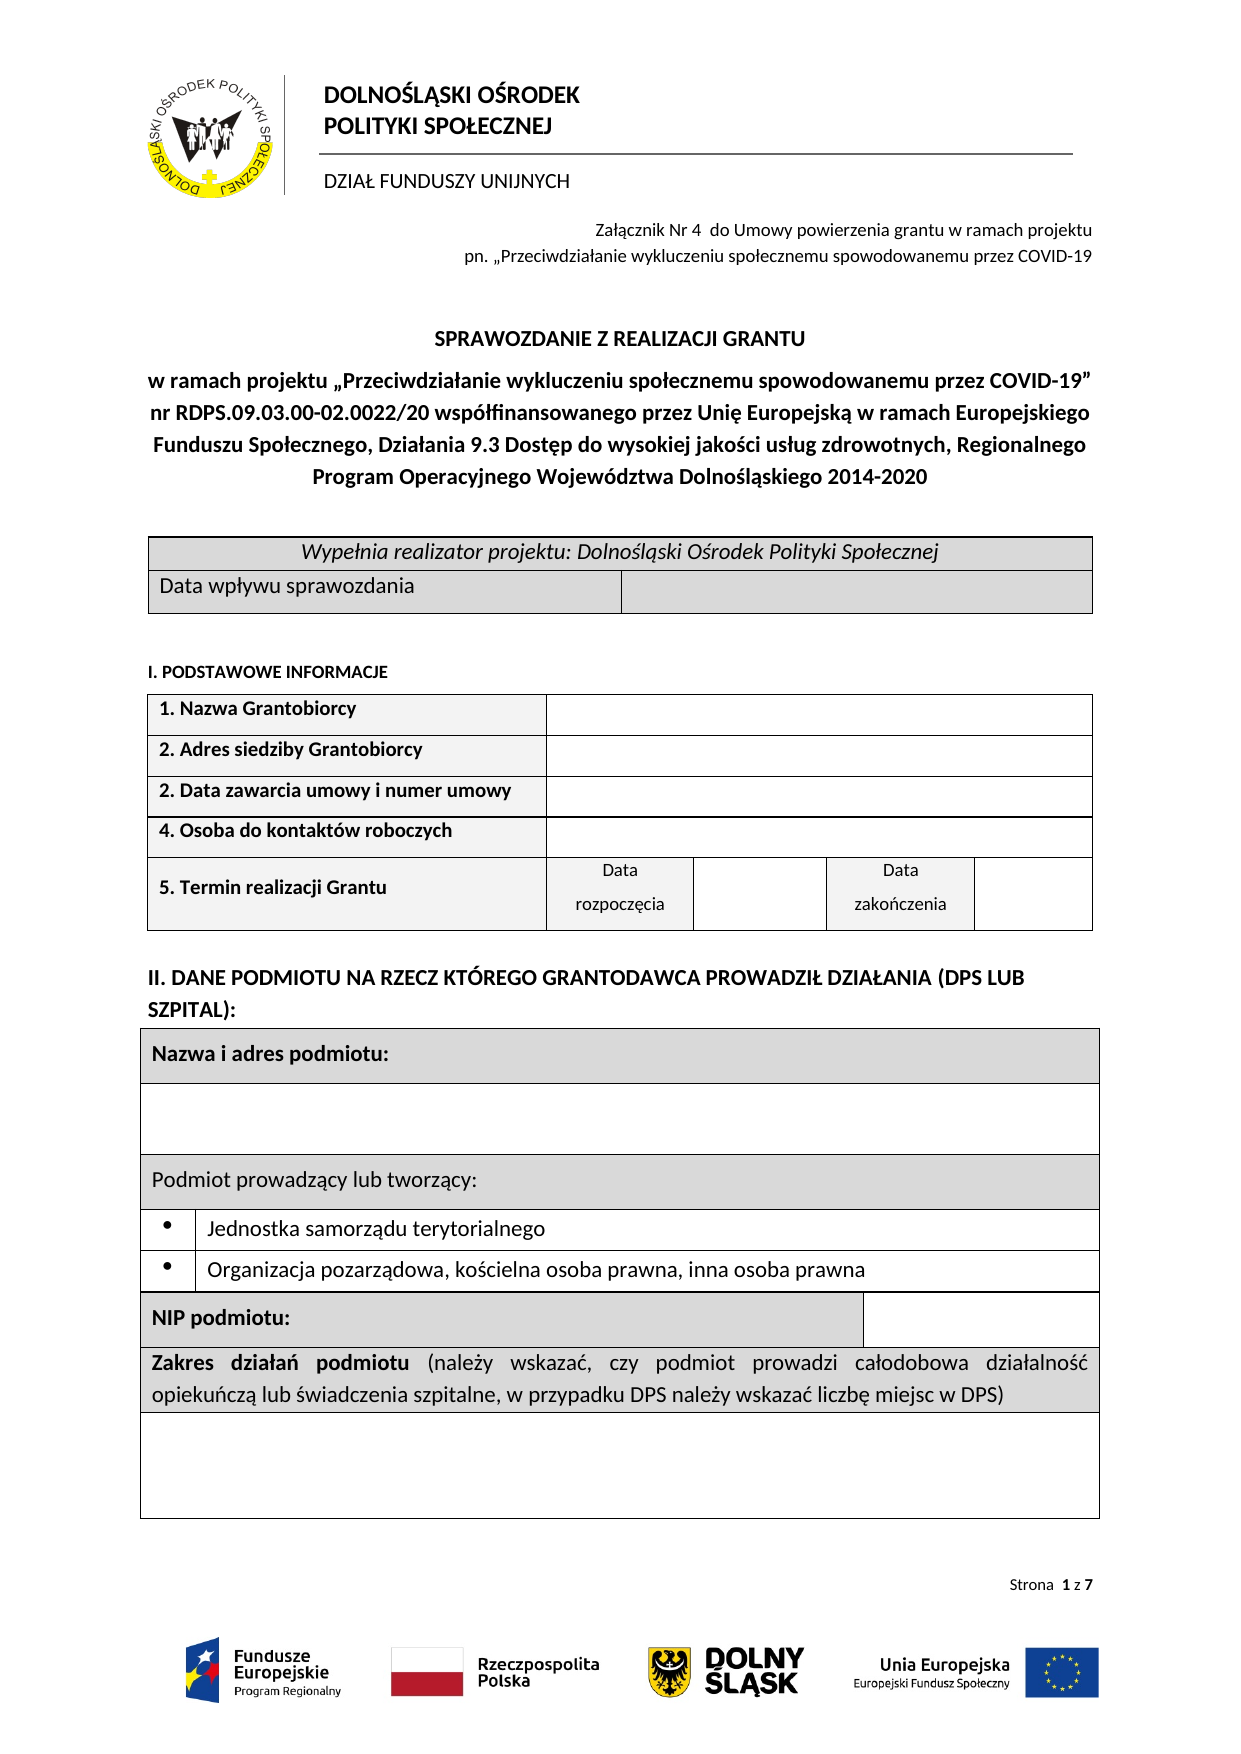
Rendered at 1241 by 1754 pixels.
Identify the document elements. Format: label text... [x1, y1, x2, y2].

text Załącznik Nr 4 do Umowy powierzenia grantu w ramach projektu [443, 218, 1093, 241]
table_cell [547, 818, 1092, 857]
table_cell Podmiot prowadzący lub tworzący: [141, 1155, 1099, 1209]
table_cell [975, 858, 1092, 930]
table_cell Data rozpoczęcia [547, 858, 693, 930]
table_cell Data zakończenia [827, 858, 974, 930]
text w ramach projektu „Przeciwdziałanie wykluczeniu społecznemu spowodowanemu przez COVID-19” nr RDPS.09.03.00-02.0022/20 współfinansowanego przez Unię Europejską w ramach Europejskiego Funduszu Społecznego, Działania 9.3 Dostęp do wysokiej jakości usług zdrowotnych, Regionalnego Program Operacyjnego Województwa Dolnośląskiego 2014-2020 [148, 366, 1093, 490]
table_cell [141, 1084, 1099, 1153]
table_cell 2. Data zawarcia umowy i numer umowy [148, 777, 546, 816]
table_header Wypełnia realizator projektu: Dolnośląski Ośrodek Polityki Społecznej [149, 538, 1092, 570]
table_cell [141, 1210, 195, 1250]
table_cell 2. Adres siedziby Grantobiorcy [148, 736, 546, 776]
table_header Nazwa i adres podmiotu: [141, 1029, 1099, 1083]
table_cell 4. Osoba do kontaktów roboczych [148, 818, 546, 857]
table_cell [547, 777, 1092, 816]
text II. DANE PODMIOTU NA RZECZ KTÓREGO GRANTODAWCA PROWADZIŁ DZIAŁANIA (DPS LUB SZPITAL): [148, 963, 1093, 1023]
table_header [547, 695, 1092, 735]
table_cell Jednostka samorządu terytorialnego [196, 1210, 1099, 1250]
table_cell [547, 736, 1092, 776]
table_cell NIP podmiotu: [141, 1293, 863, 1347]
table_cell 5. Termin realizacji Grantu [148, 858, 546, 930]
text I. PODSTAWOWE INFORMACJE [148, 660, 1093, 683]
table_cell [141, 1251, 195, 1291]
table_cell Data wpływu sprawozdania [149, 571, 621, 613]
table_cell Organizacja pozarządowa, kościelna osoba prawna, inna osoba prawna [196, 1251, 1099, 1291]
text pn. „Przeciwdziałanie wykluczeniu społecznemu spowodowanemu przez COVID-19 [443, 245, 1093, 268]
picture [153, 1605, 1099, 1736]
table_cell [141, 1413, 1099, 1518]
table_header 1. Nazwa Grantobiorcy [148, 695, 546, 735]
text SPRAWOZDANIE Z REALIZACJI GRANTU [148, 324, 1093, 352]
table_cell [694, 858, 826, 930]
table_cell Zakres działań podmiotu (należy wskazać, czy podmiot prowadzi całodobowa działalność opiekuńczą lub świadczenia szpitalne, w przypadku DPS należy wskazać liczbę miejsc w DPS) [141, 1348, 1099, 1412]
table_cell [864, 1293, 1099, 1347]
table_cell [622, 571, 1092, 613]
